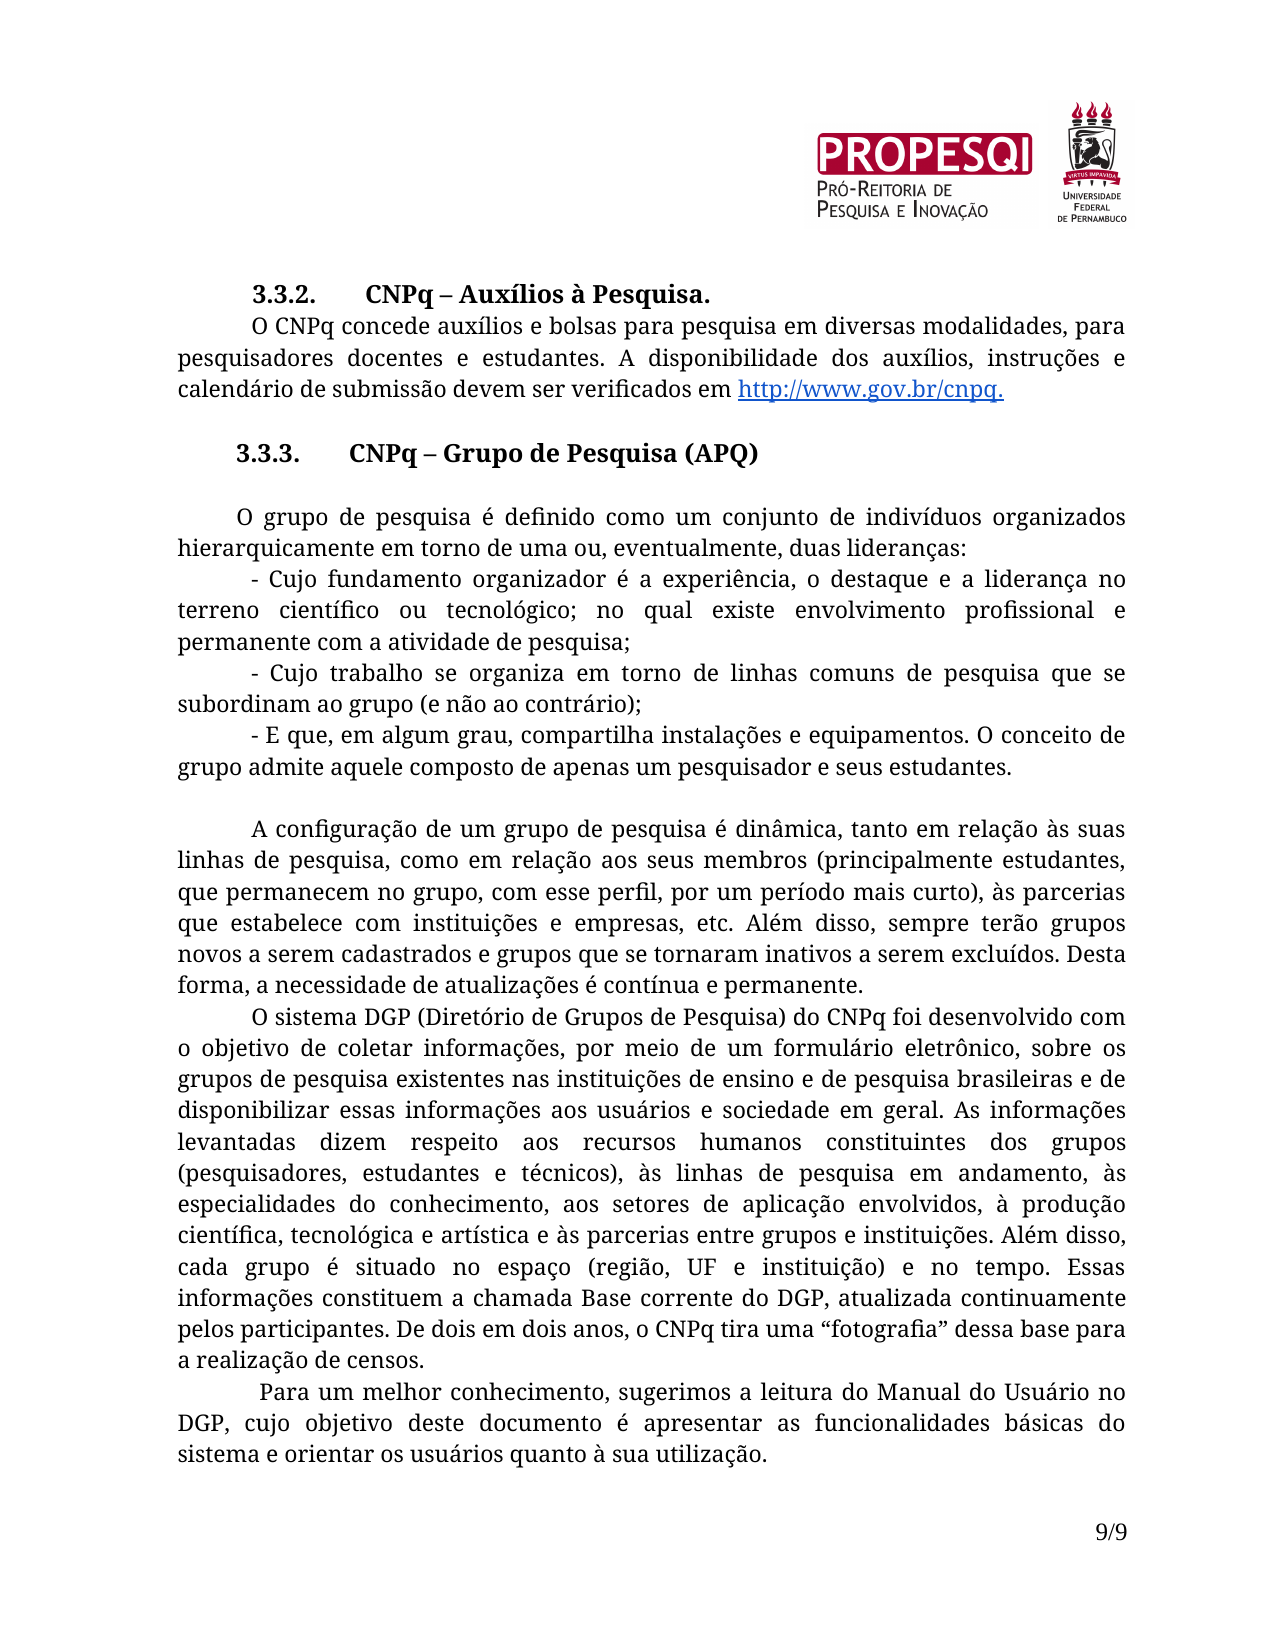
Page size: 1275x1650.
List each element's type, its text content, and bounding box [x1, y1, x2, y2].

text O sistema DGP (Diretório de Grupos de Pesquisa) do CNPq foi desenvolvido com o objetivo de coletar informações, por meio de um formulário eletrônico, sobre os grupos de pesquisa existentes nas instituições de ensino e de pesquisa brasileiras e de disponibilizar essas informações aos usuários e sociedade em geral. As informações levantadas dizem respeito aos recursos humanos constituintes dos grupos (pesquisadores, estudantes e técnicos), às linhas de pesquisa em andamento, às especialidades do conhecimento, aos setores de aplicação envolvidos, à produção científica, tecnológica e artística e às parcerias entre grupos e instituições. Além disso, cada grupo é situado no espaço (região, UF e instituição) e no tempo. Essas informações constituem a chamada Base corrente do DGP, atualizada continuamente pelos participantes. De dois em dois anos, o CNPq tira uma “fotografia” dessa base para a realização de censos. [177, 1001, 1127, 1376]
picture [804, 123, 1039, 229]
text - Cujo trabalho se organiza em torno de linhas comuns de pesquisa que se subordinam ao grupo (e não ao contrário); [177, 657, 1127, 719]
text O grupo de pesquisa é definido como um conjunto de indivíduos organizados hierarquicamente em torno de uma ou, eventualmente, duas lideranças: [177, 501, 1127, 563]
text Para um melhor conhecimento, sugerimos a leitura do Manual do Usuário no DGP, cujo objetivo deste documento é apresentar as funcionalidades básicas do sistema e orientar os usuários quanto à sua utilização. [177, 1376, 1127, 1469]
text O CNPq concede auxílios e bolsas para pesquisa em diversas modalidades, para pesquisadores docentes e estudantes. A disponibilidade dos auxílios, instruções e calendário de submissão devem ser verificados em http://www.gov.br/cnpq. [177, 310, 1127, 404]
text - E que, em algum grau, compartilha instalações e equipamentos. O conceito de grupo admite aquele composto de apenas um pesquisador e seus estudantes. [177, 719, 1127, 782]
text A configuração de um grupo de pesquisa é dinâmica, tanto em relação às suas linhas de pesquisa, como em relação aos seus membros (principalmente estudantes, que permanecem no grupo, com esse perfil, por um período mais curto), às parcerias que estabelece com instituições e empresas, etc. Além disso, sempre terão grupos novos a serem cadastrados e grupos que se tornaram inativos a serem excluídos. Desta forma, a necessidade de atualizações é contínua e permanente. [177, 813, 1127, 1001]
picture [1048, 100, 1135, 229]
subtitle CNPq – Auxílios à Pesquisa. [252, 276, 1127, 310]
subtitle CNPq – Grupo de Pesquisa (APQ) [236, 435, 1127, 469]
text - Cujo fundamento organizador é a experiência, o destaque e a liderança no terreno científico ou tecnológico; no qual existe envolvimento profissional e permanente com a atividade de pesquisa; [177, 563, 1127, 657]
